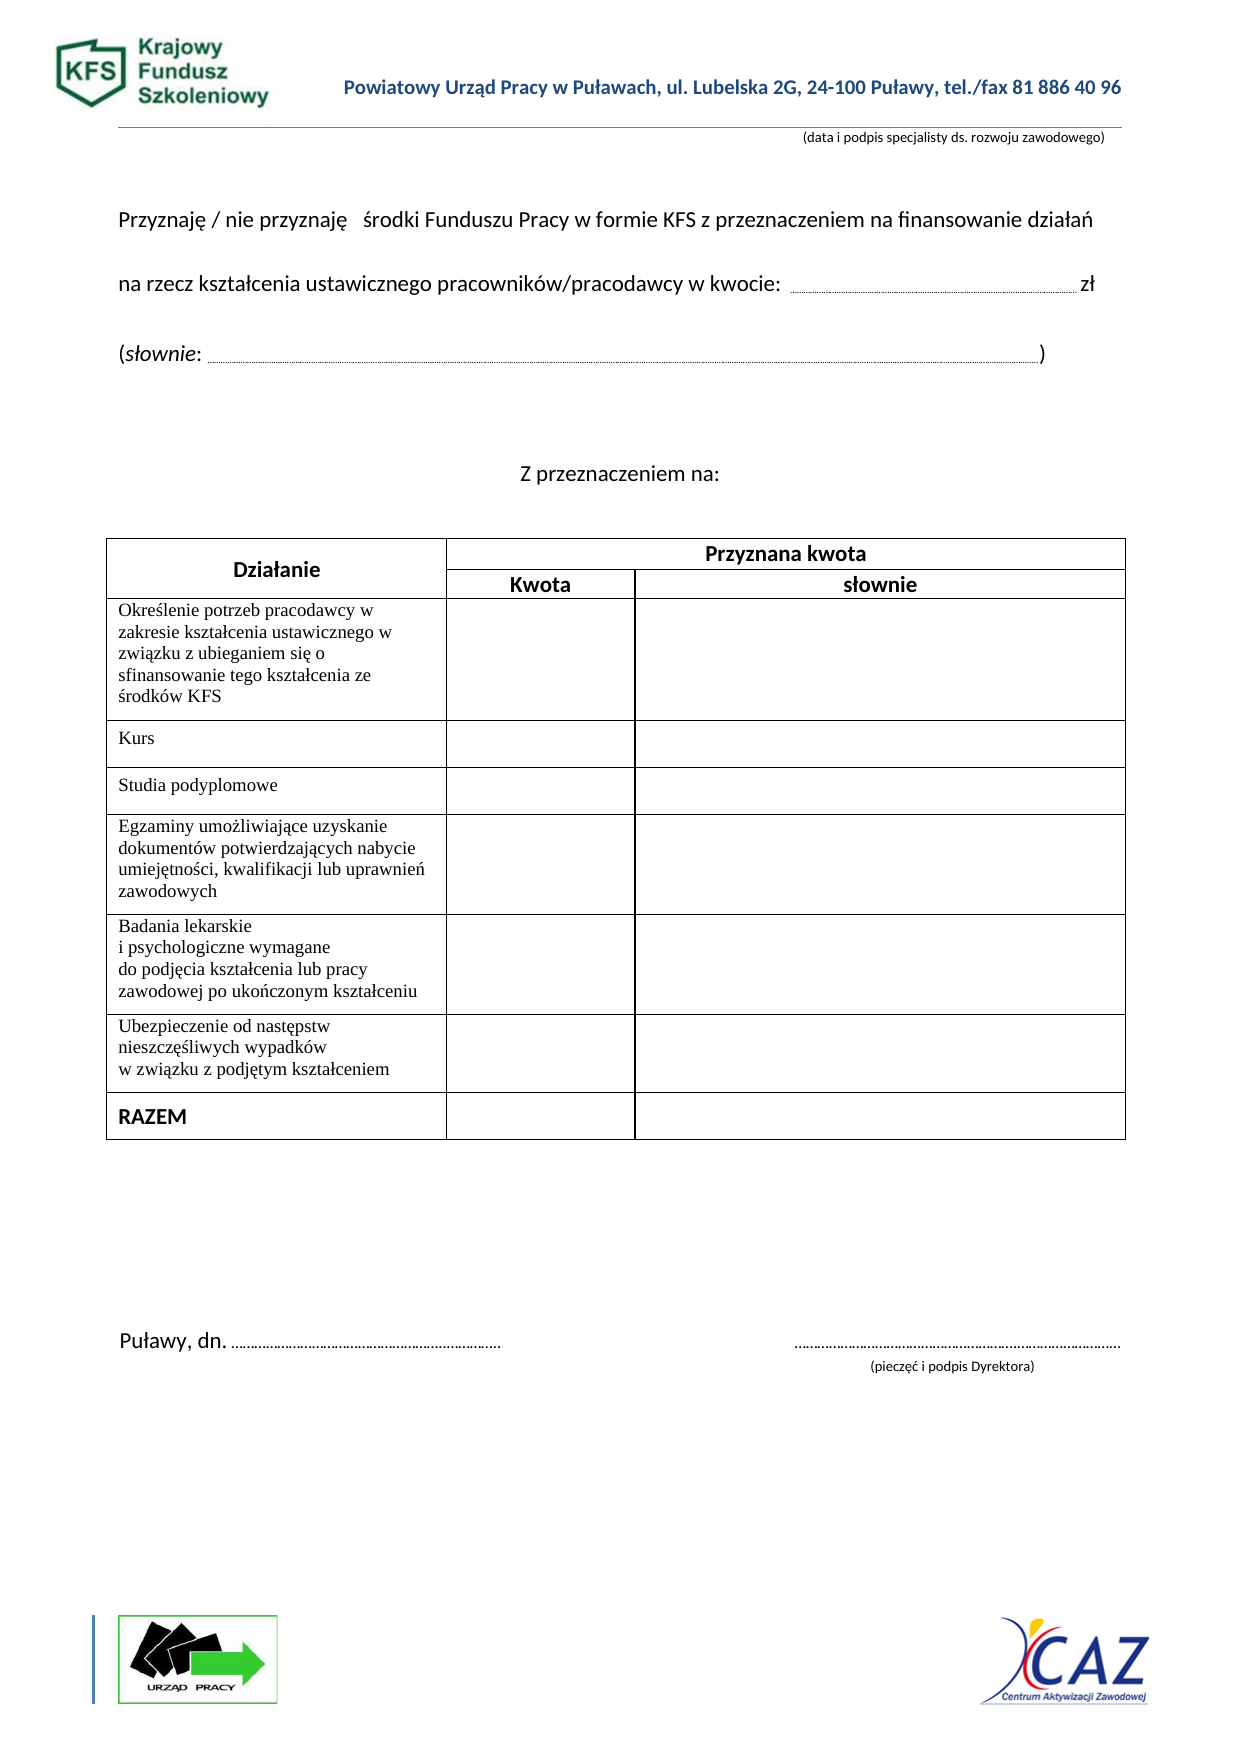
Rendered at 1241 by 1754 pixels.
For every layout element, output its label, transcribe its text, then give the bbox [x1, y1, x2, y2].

table_header Przyznana kwota [447, 539, 1125, 569]
table_cell [636, 1015, 1125, 1092]
table_cell [447, 1015, 634, 1092]
picture [979, 1616, 1151, 1706]
table_cell słownie [636, 570, 1125, 598]
table_cell Określenie potrzeb pracodawcy w zakresie kształcenia ustawicznego w związku z ubieganiem się o sfinansowanie tego kształcenia ze środków KFS [107, 599, 446, 719]
table_cell Kwota [447, 570, 634, 598]
table_cell [636, 768, 1125, 814]
table_cell [636, 815, 1125, 914]
picture [118, 1615, 278, 1704]
table_cell [447, 815, 634, 914]
text Puławy, dn. ………………………………………………..………….. ………………………………………………….……………………… (pieczęć i podpis Dyrektora) [118, 1326, 1122, 1374]
table_cell [447, 1093, 634, 1139]
table_cell Ubezpieczenie od następstw nieszczęśliwych wypadków w związku z podjętym kształceniem [107, 1015, 446, 1092]
table_cell [447, 599, 634, 719]
table_cell [636, 721, 1125, 767]
table_cell Studia podyplomowe [107, 768, 446, 814]
table_cell Egzaminy umożliwiające uzyskanie dokumentów potwierdzających nabycie umiejętności, kwalifikacji lub uprawnień zawodowych [107, 815, 446, 914]
table_header Działanie [107, 539, 446, 598]
text (słownie: ……………………………………………………………………………………………………………………………………………………………………………………………………………………………………………………………………………………………………………………………………………..) [118, 339, 1122, 367]
table_cell RAZEM [107, 1093, 446, 1139]
text (data i podpis specjalisty ds. rozwoju zawodowego) [118, 128, 1122, 146]
table_cell Kurs [107, 721, 446, 767]
text na rzecz kształcenia ustawicznego pracowników/pracodawcy w kwocie: ………………………………………………………………………………….……………………………… zł [118, 269, 1122, 297]
text Z przeznaczeniem na: [118, 459, 1122, 487]
table_cell Badania lekarskie i psychologiczne wymagane do podjęcia kształcenia lub pracy zawodowej po ukończonym kształceniu [107, 915, 446, 1014]
picture [38, 20, 282, 121]
table_cell [447, 915, 634, 1014]
table_cell [447, 721, 634, 767]
table_cell [636, 915, 1125, 1014]
table_cell [447, 768, 634, 814]
table_cell [636, 599, 1125, 719]
table_cell [636, 1093, 1125, 1139]
text Przyznaję / nie przyznaję środki Funduszu Pracy w formie KFS z przeznaczeniem na finansowanie działań [118, 205, 1122, 233]
